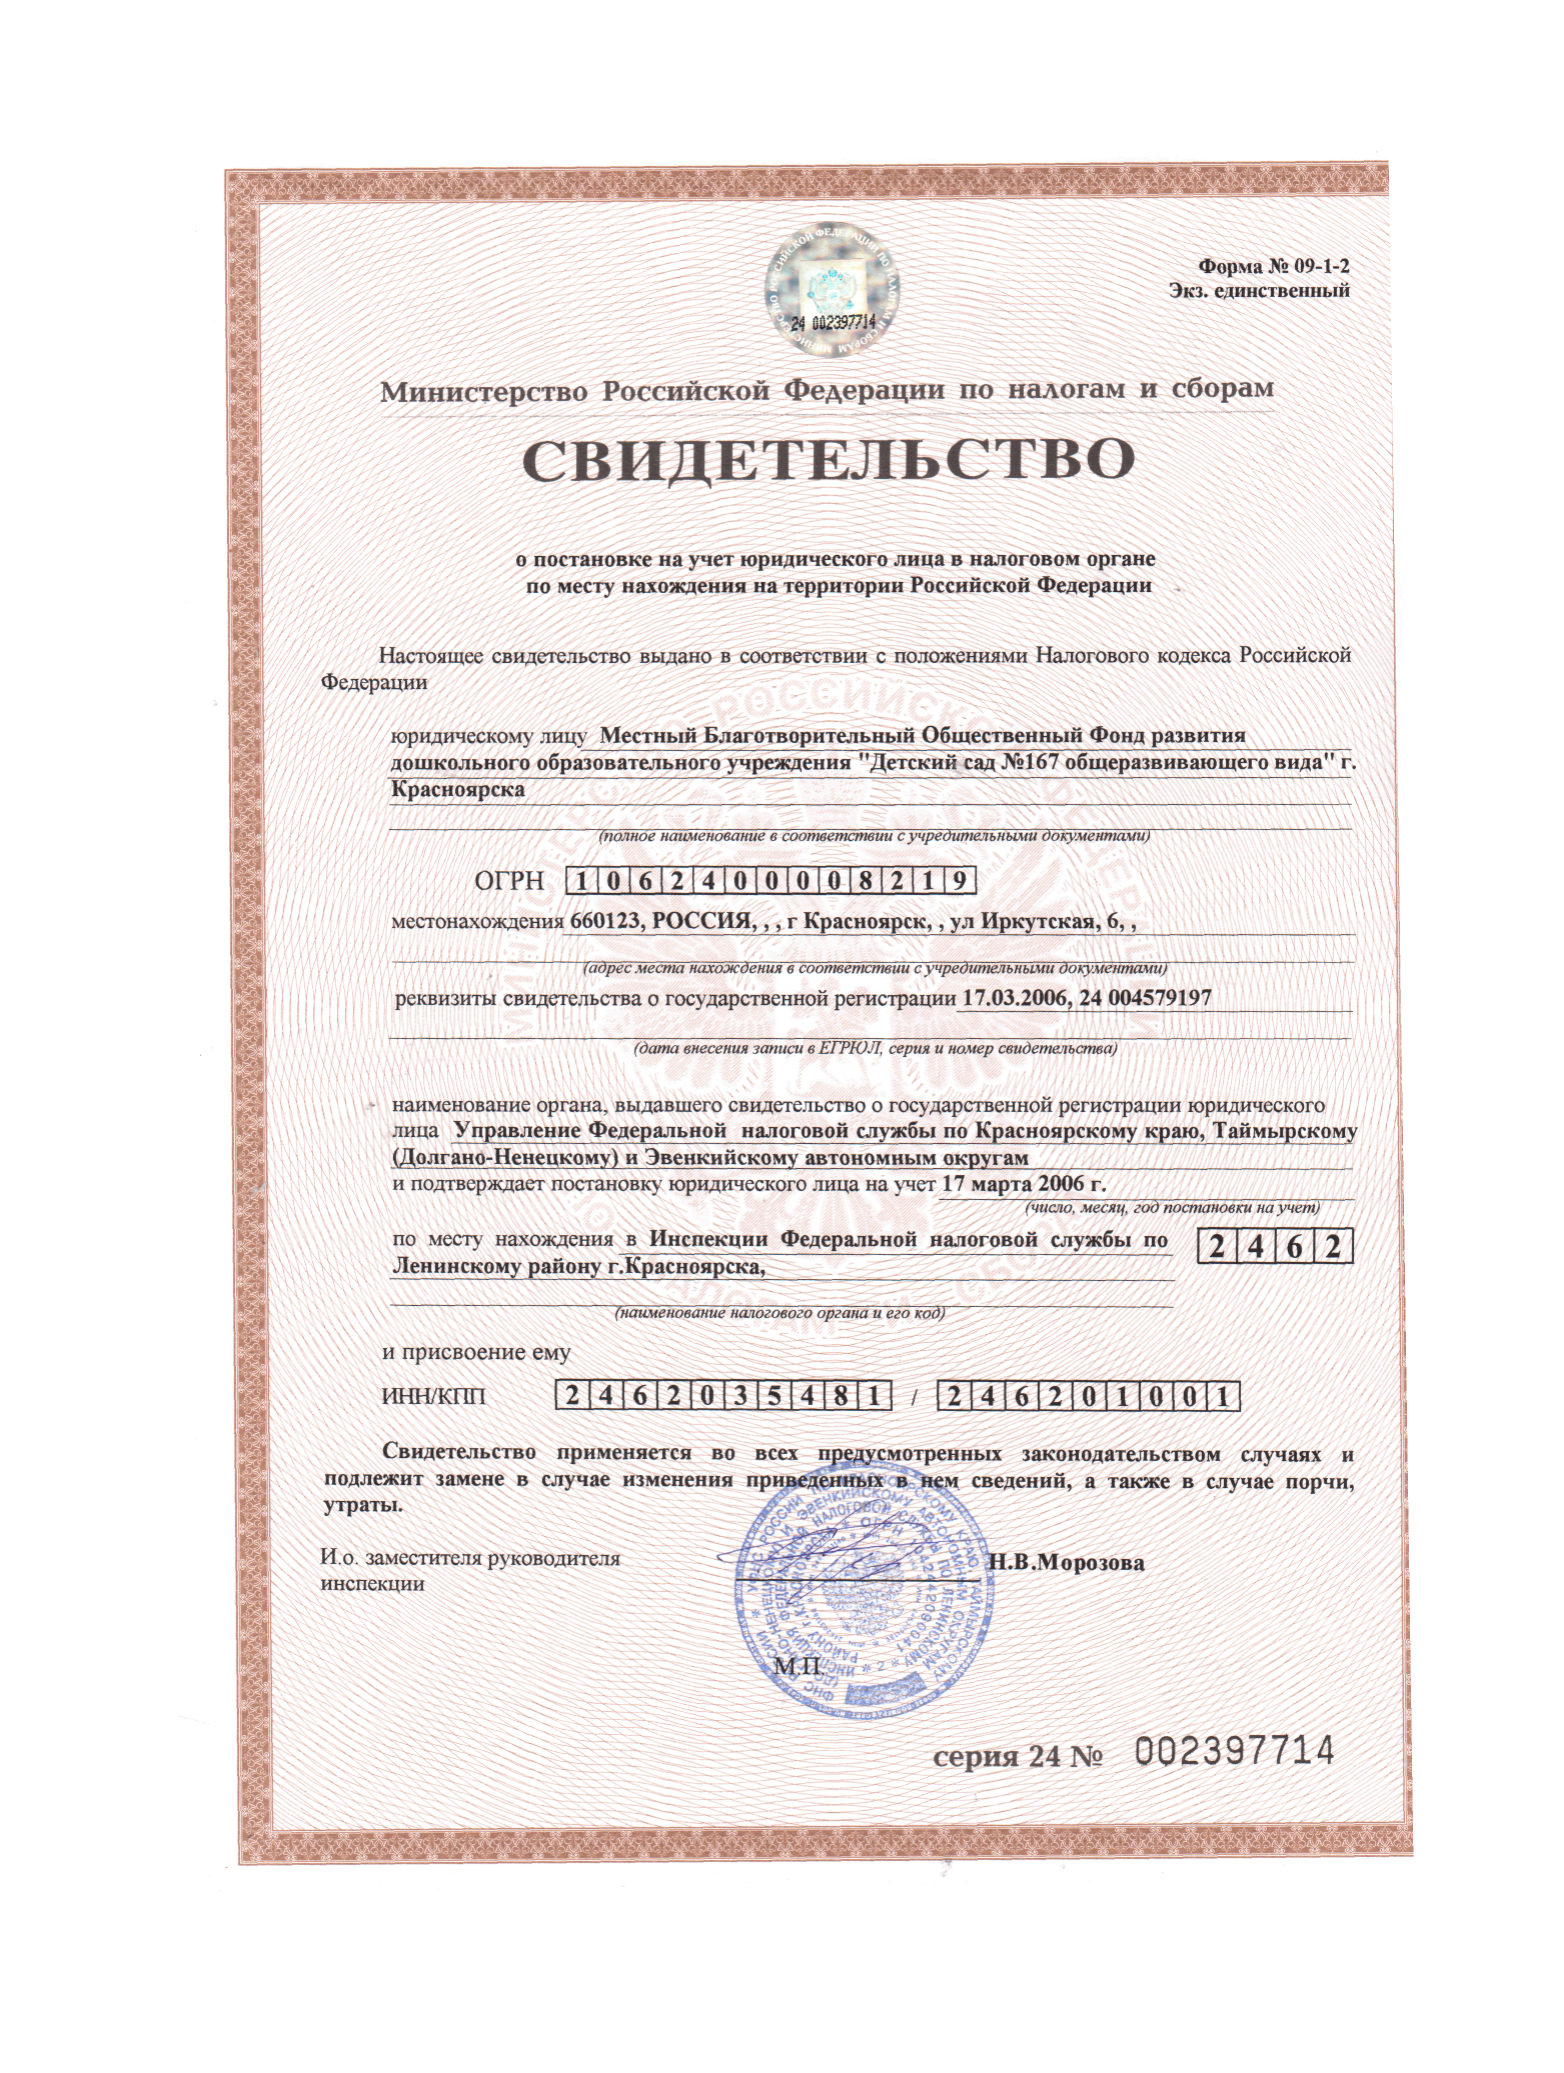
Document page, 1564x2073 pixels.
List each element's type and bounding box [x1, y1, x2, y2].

picture [150, 150, 1415, 1922]
